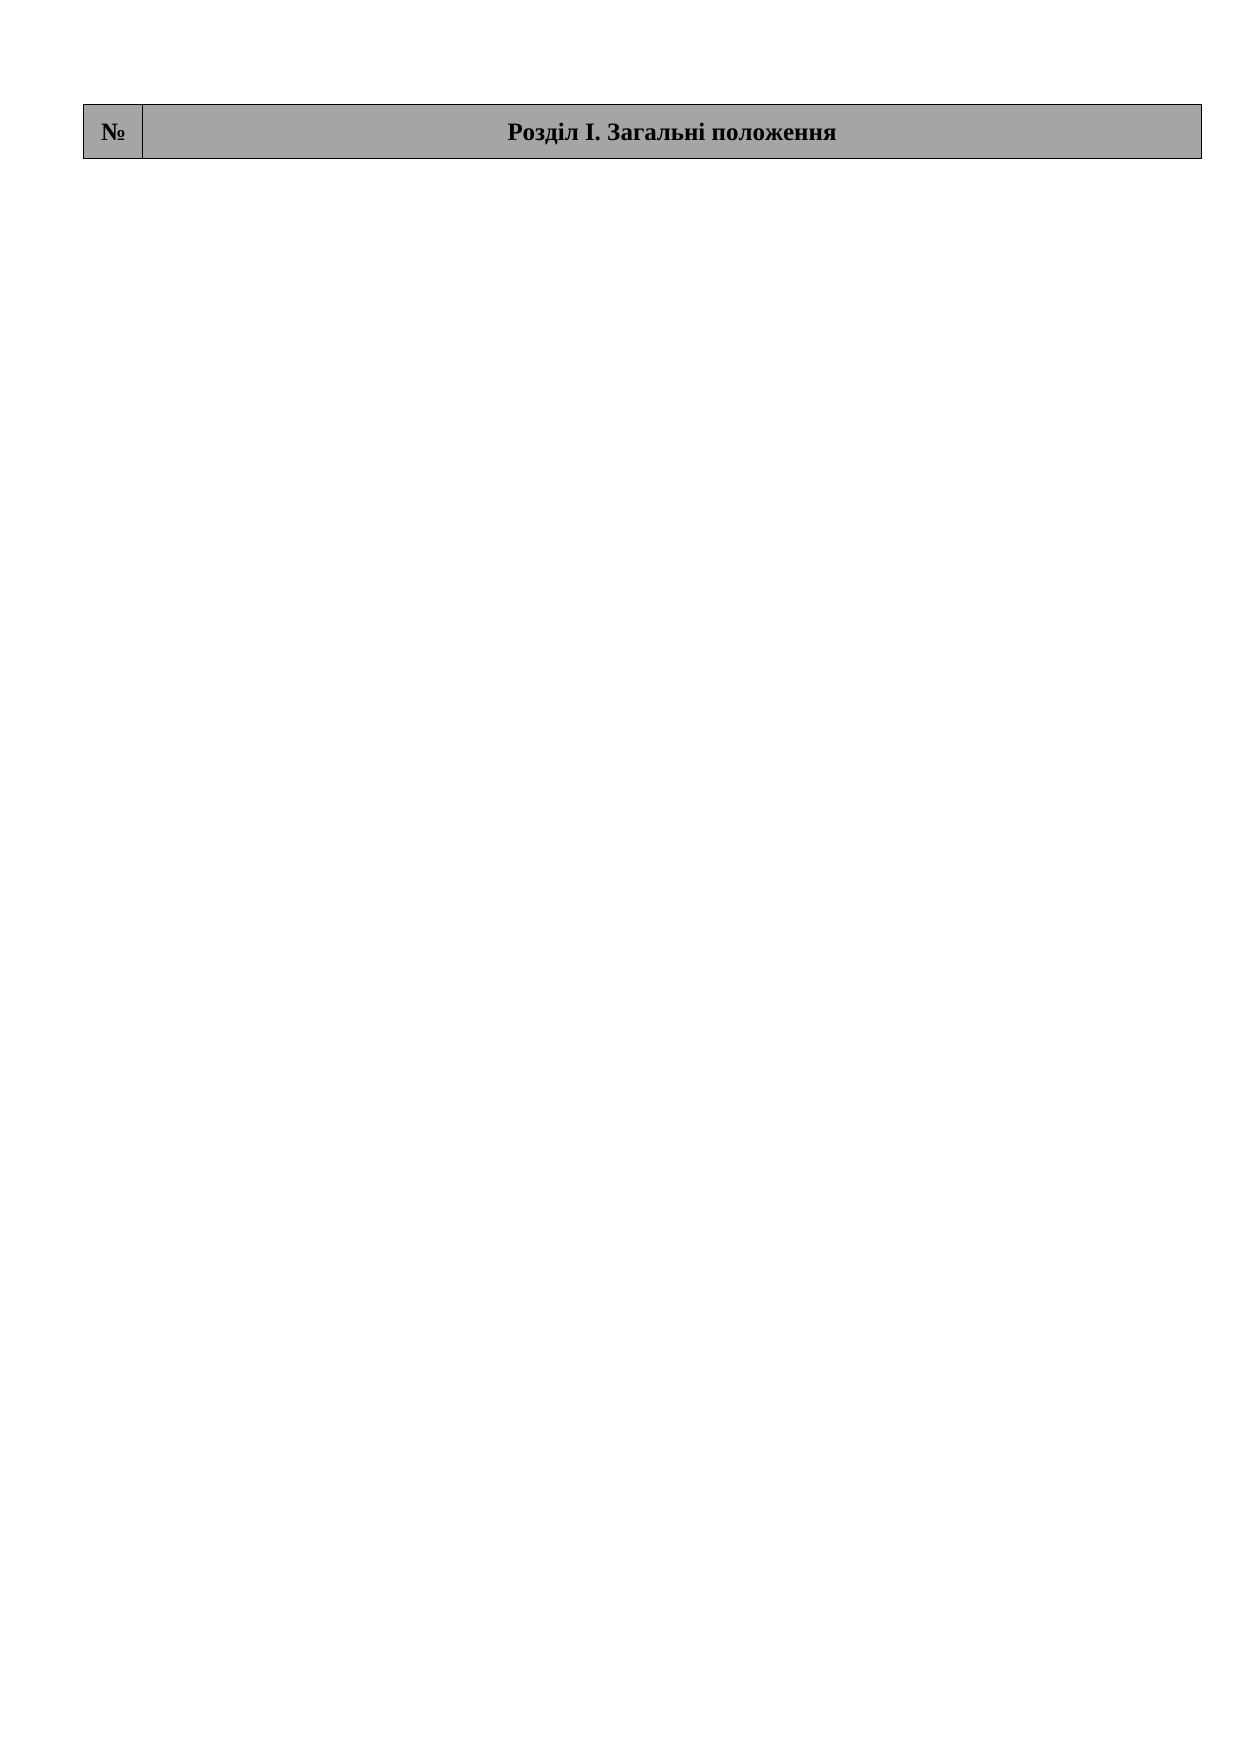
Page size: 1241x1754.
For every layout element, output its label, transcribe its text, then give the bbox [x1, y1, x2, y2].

table_header Розділ І. Загальні положення [143, 105, 1201, 158]
table_header № [84, 105, 142, 158]
